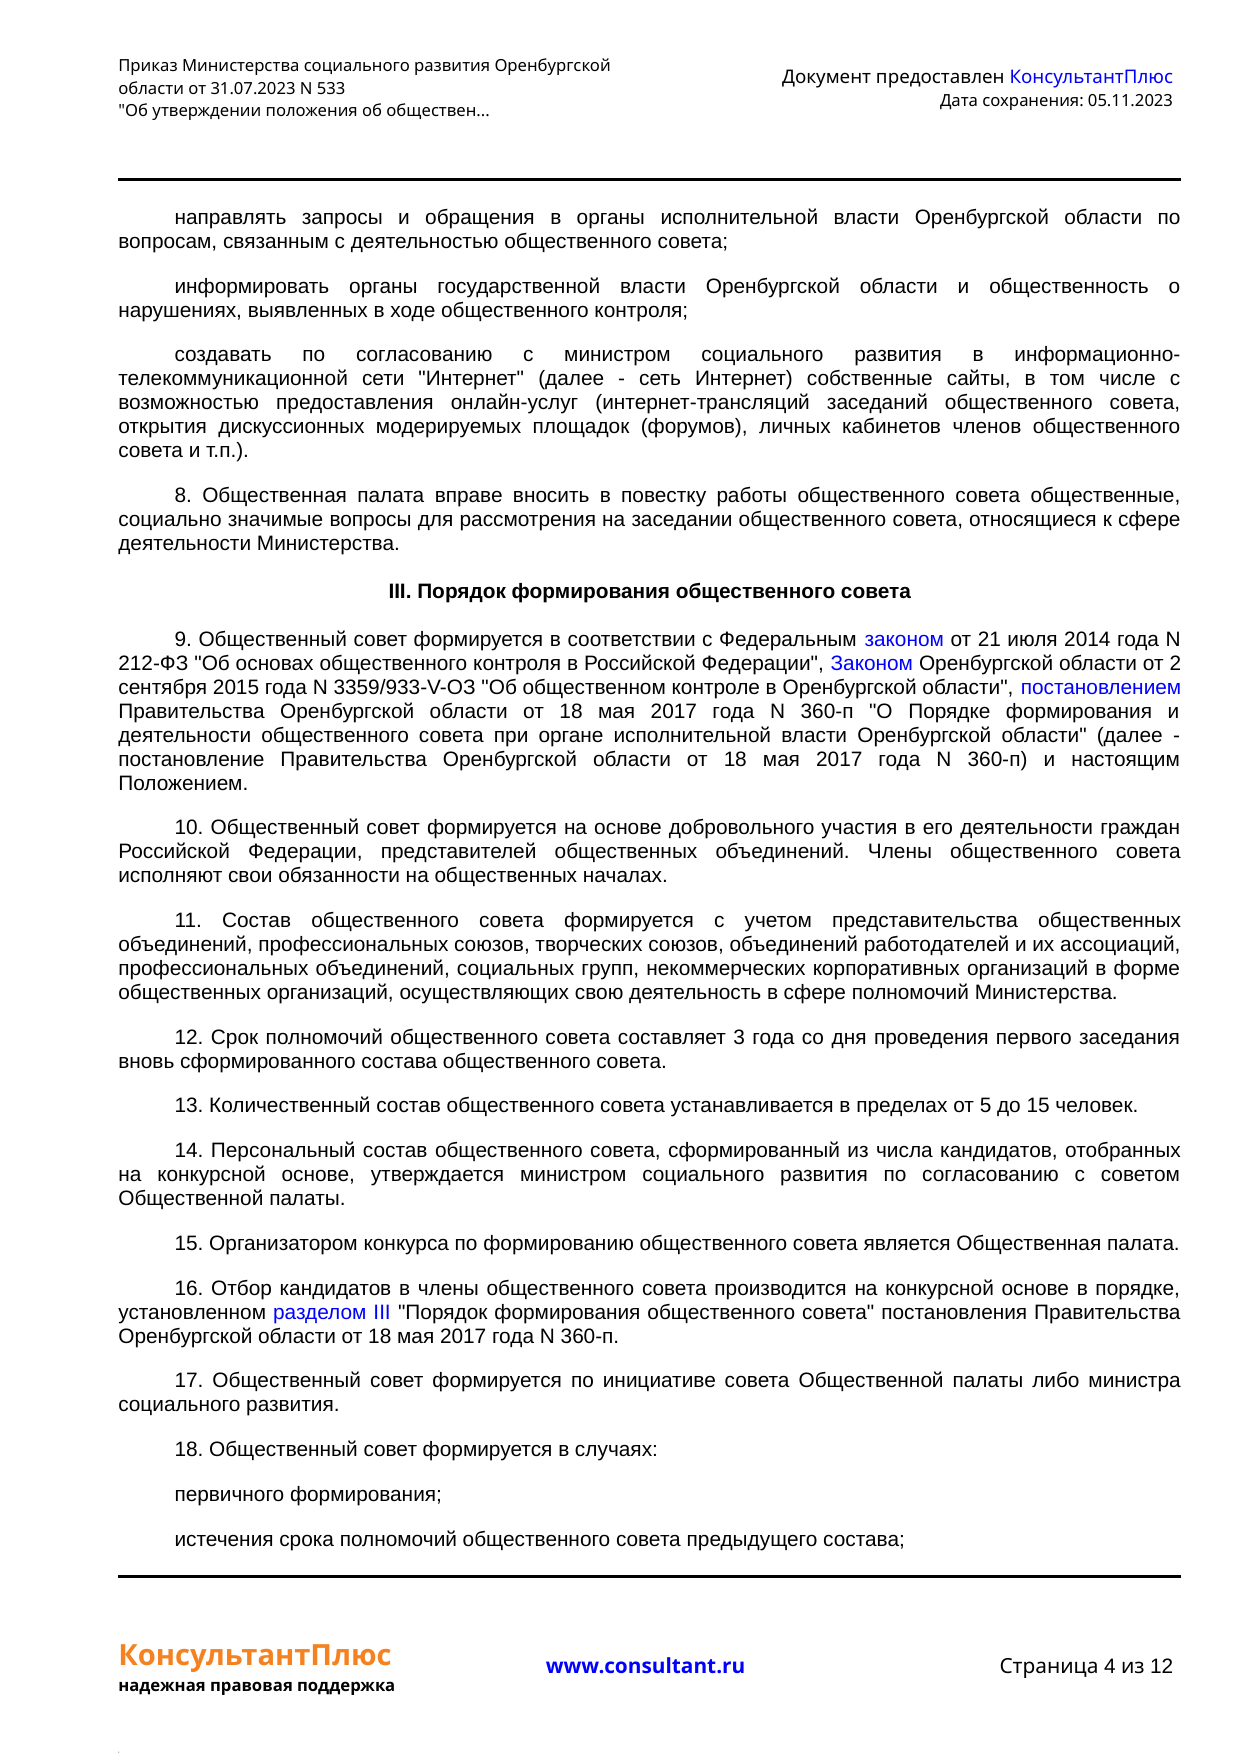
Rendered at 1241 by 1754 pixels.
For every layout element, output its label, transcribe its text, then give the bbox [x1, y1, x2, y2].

text истечения срока полномочий общественного совета предыдущего состава; [118, 1527, 1181, 1551]
text информировать органы государственной власти Оренбургской области и общественность о нарушениях, выявленных в ходе общественного контроля; [118, 273, 1181, 321]
text создавать по согласованию с министром социального развития в информационно-телекоммуникационной сети "Интернет" (далее - сеть Интернет) собственные сайты, в том числе с возможностью предоставления онлайн-услуг (интернет-трансляций заседаний общественного совета, открытия дискуссионных модерируемых площадок (форумов), личных кабинетов членов общественного совета и т.п.). [118, 342, 1181, 462]
text 18. Общественный совет формируется в случаях: [118, 1437, 1181, 1461]
text 11. Состав общественного совета формируется с учетом представительства общественных объединений, профессиональных союзов, творческих союзов, объединений работодателей и их ассоциаций, профессиональных объединений, социальных групп, некоммерческих корпоративных организаций в форме общественных организаций, осуществляющих свою деятельность в сфере полномочий Министерства. [118, 908, 1181, 1004]
text 12. Срок полномочий общественного совета составляет 3 года со дня проведения первого заседания вновь сформированного состава общественного совета. [118, 1024, 1181, 1072]
text 17. Общественный совет формируется по инициативе совета Общественной палаты либо министра социального развития. [118, 1368, 1181, 1416]
title III. Порядок формирования общественного совета [118, 579, 1181, 603]
text 15. Организатором конкурса по формированию общественного совета является Общественная палата. [118, 1231, 1181, 1255]
text 13. Количественный состав общественного совета устанавливается в пределах от 5 до 15 человек. [118, 1093, 1181, 1117]
text 16. Отбор кандидатов в члены общественного совета производится на конкурсной основе в порядке, установленном разделом III "Порядок формирования общественного совета" постановления Правительства Оренбургской области от 18 мая 2017 года N 360-п. [118, 1276, 1181, 1347]
text направлять запросы и обращения в органы исполнительной власти Оренбургской области по вопросам, связанным с деятельностью общественного совета; [118, 205, 1181, 253]
text 14. Персональный состав общественного совета, сформированный из числа кандидатов, отобранных на конкурсной основе, утверждается министром социального развития по согласованию с советом Общественной палаты. [118, 1138, 1181, 1210]
text 10. Общественный совет формируется на основе добровольного участия в его деятельности граждан Российской Федерации, представителей общественных объединений. Члены общественного совета исполняют свои обязанности на общественных началах. [118, 815, 1181, 887]
text первичного формирования; [118, 1482, 1181, 1506]
text 8. Общественная палата вправе вносить в повестку работы общественного совета общественные, социально значимые вопросы для рассмотрения на заседании общественного совета, относящиеся к сфере деятельности Министерства. [118, 483, 1181, 555]
text 9. Общественный совет формируется в соответствии с Федеральным законом от 21 июля 2014 года N 212-ФЗ "Об основах общественного контроля в Российской Федерации", Законом Оренбургской области от 2 сентября 2015 года N 3359/933-V-ОЗ "Об общественном контроле в Оренбургской области", постановлением Правительства Оренбургской области от 18 мая 2017 года N 360-п "О Порядке формирования и деятельности общественного совета при органе исполнительной власти Оренбургской области" (далее - постановление Правительства Оренбургской области от 18 мая 2017 года N 360-п) и настоящим Положением. [118, 627, 1181, 794]
